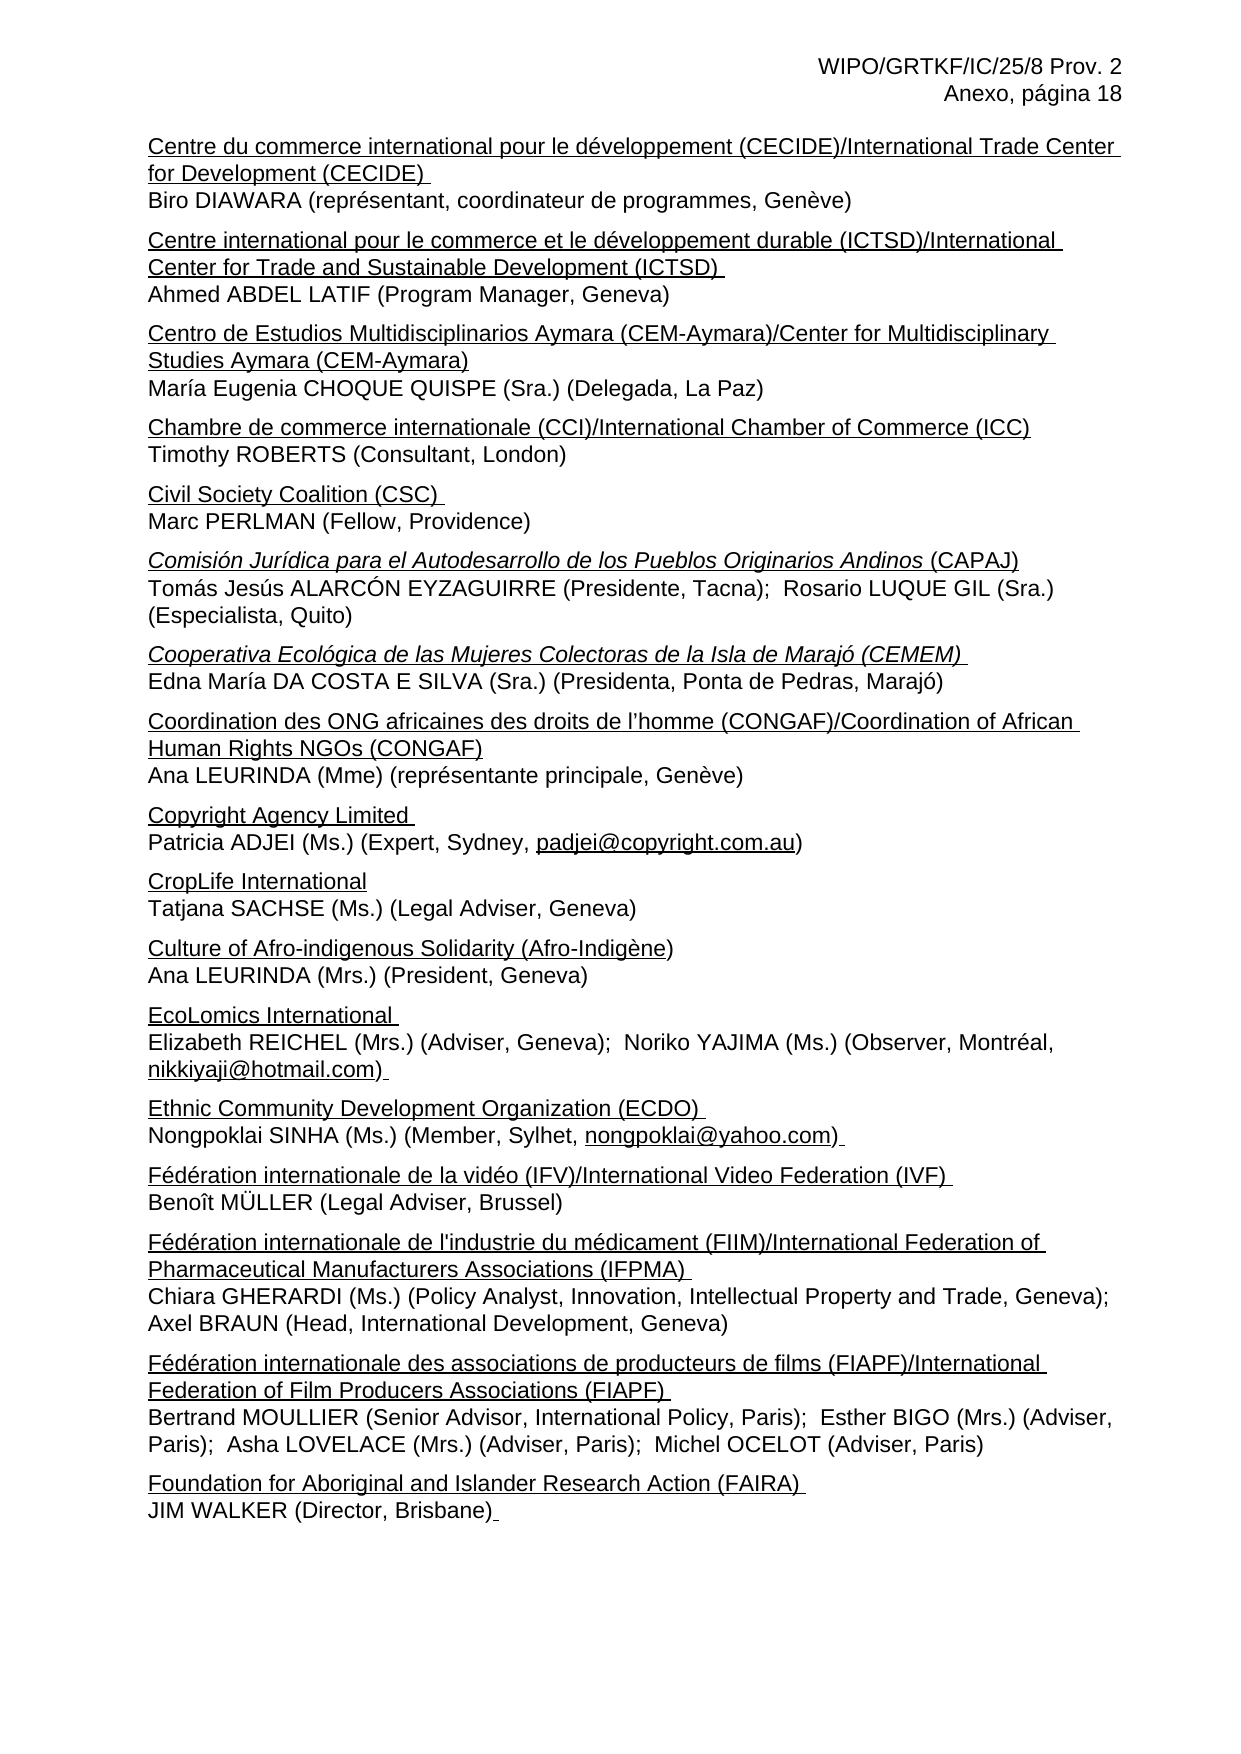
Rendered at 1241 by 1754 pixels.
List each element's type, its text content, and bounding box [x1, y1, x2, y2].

text Centre du commerce international pour le développement (CECIDE)/International Trade Center for Development (CECIDE) Biro DIAWARA (représentant, coordinateur de programmes, Genève) [148, 132, 1122, 213]
text Foundation for Aboriginal and Islander Research Action (FAIRA) JIM WALKER (Director, Brisbane) [148, 1470, 1122, 1524]
text Cooperativa Ecológica de las Mujeres Colectoras de la Isla de Marajó (CEMEM) Edna María DA COSTA E SILVA (Sra.) (Presidenta, Ponta de Pedras, Marajó) [148, 641, 1122, 695]
text Chambre de commerce internationale (CCI)/International Chamber of Commerce (ICC) Timothy ROBERTS (Consultant, London) [148, 413, 1122, 468]
text EcoLomics International Elizabeth REICHEL (Mrs.) (Adviser, Geneva); Noriko YAJIMA (Ms.) (Observer, Montréal, nikkiyaji@hotmail.com) [148, 1001, 1122, 1082]
text Coordination des ONG africaines des droits de l’homme (CONGAF)/Coordination of African Human Rights NGOs (CONGAF) Ana LEURINDA (Mme) (représentante principale, Genève) [148, 707, 1122, 788]
text Ethnic Community Development Organization (ECDO) Nongpoklai SINHA (Ms.) (Member, Sylhet, nongpoklai@yahoo.com) [148, 1095, 1122, 1149]
text CropLife International Tatjana SACHSE (Ms.) (Legal Adviser, Geneva) [148, 868, 1122, 922]
text Fédération internationale de l'industrie du médicament (FIIM)/International Federation of Pharmaceutical Manufacturers Associations (IFPMA) Chiara GHERARDI (Ms.) (Policy Analyst, Innovation, Intellectual Property and Trade, Geneva); Axel BRAUN (Head, International Development, Geneva) [148, 1228, 1122, 1336]
text Fédération internationale des associations de producteurs de films (FIAPF)/International Federation of Film Producers Associations (FIAPF) Bertrand MOULLIER (Senior Advisor, International Policy, Paris); Esther BIGO (Mrs.) (Adviser, Paris); Asha LOVELACE (Mrs.) (Adviser, Paris); Michel OCELOT (Adviser, Paris) [148, 1349, 1122, 1457]
text Culture of Afro-indigenous Solidarity (Afro-Indigène) Ana LEURINDA (Mrs.) (President, Geneva) [148, 934, 1122, 988]
text Fédération internationale de la vidéo (IFV)/International Video Federation (IVF) Benoît MÜLLER (Legal Adviser, Brussel) [148, 1161, 1122, 1216]
text Civil Society Coalition (CSC) Marc PERLMAN (Fellow, Providence) [148, 480, 1122, 534]
text Centro de Estudios Multidisciplinarios Aymara (CEM-Aymara)/Center for Multidisciplinary Studies Aymara (CEM-Aymara) María Eugenia CHOQUE QUISPE (Sra.) (Delegada, La Paz) [148, 320, 1122, 401]
text Copyright Agency Limited Patricia ADJEI (Ms.) (Expert, Sydney, padjei@copyright.com.au) [148, 801, 1122, 855]
text Centre international pour le commerce et le développement durable (ICTSD)/International Center for Trade and Sustainable Development (ICTSD) Ahmed ABDEL LATIF (Program Manager, Geneva) [148, 226, 1122, 307]
text Comisión Jurídica para el Autodesarrollo de los Pueblos Originarios Andinos (CAPAJ) Tomás Jesús ALARCÓN EYZAGUIRRE (Presidente, Tacna); Rosario LUQUE GIL (Sra.) (Especialista, Quito) [148, 547, 1122, 628]
